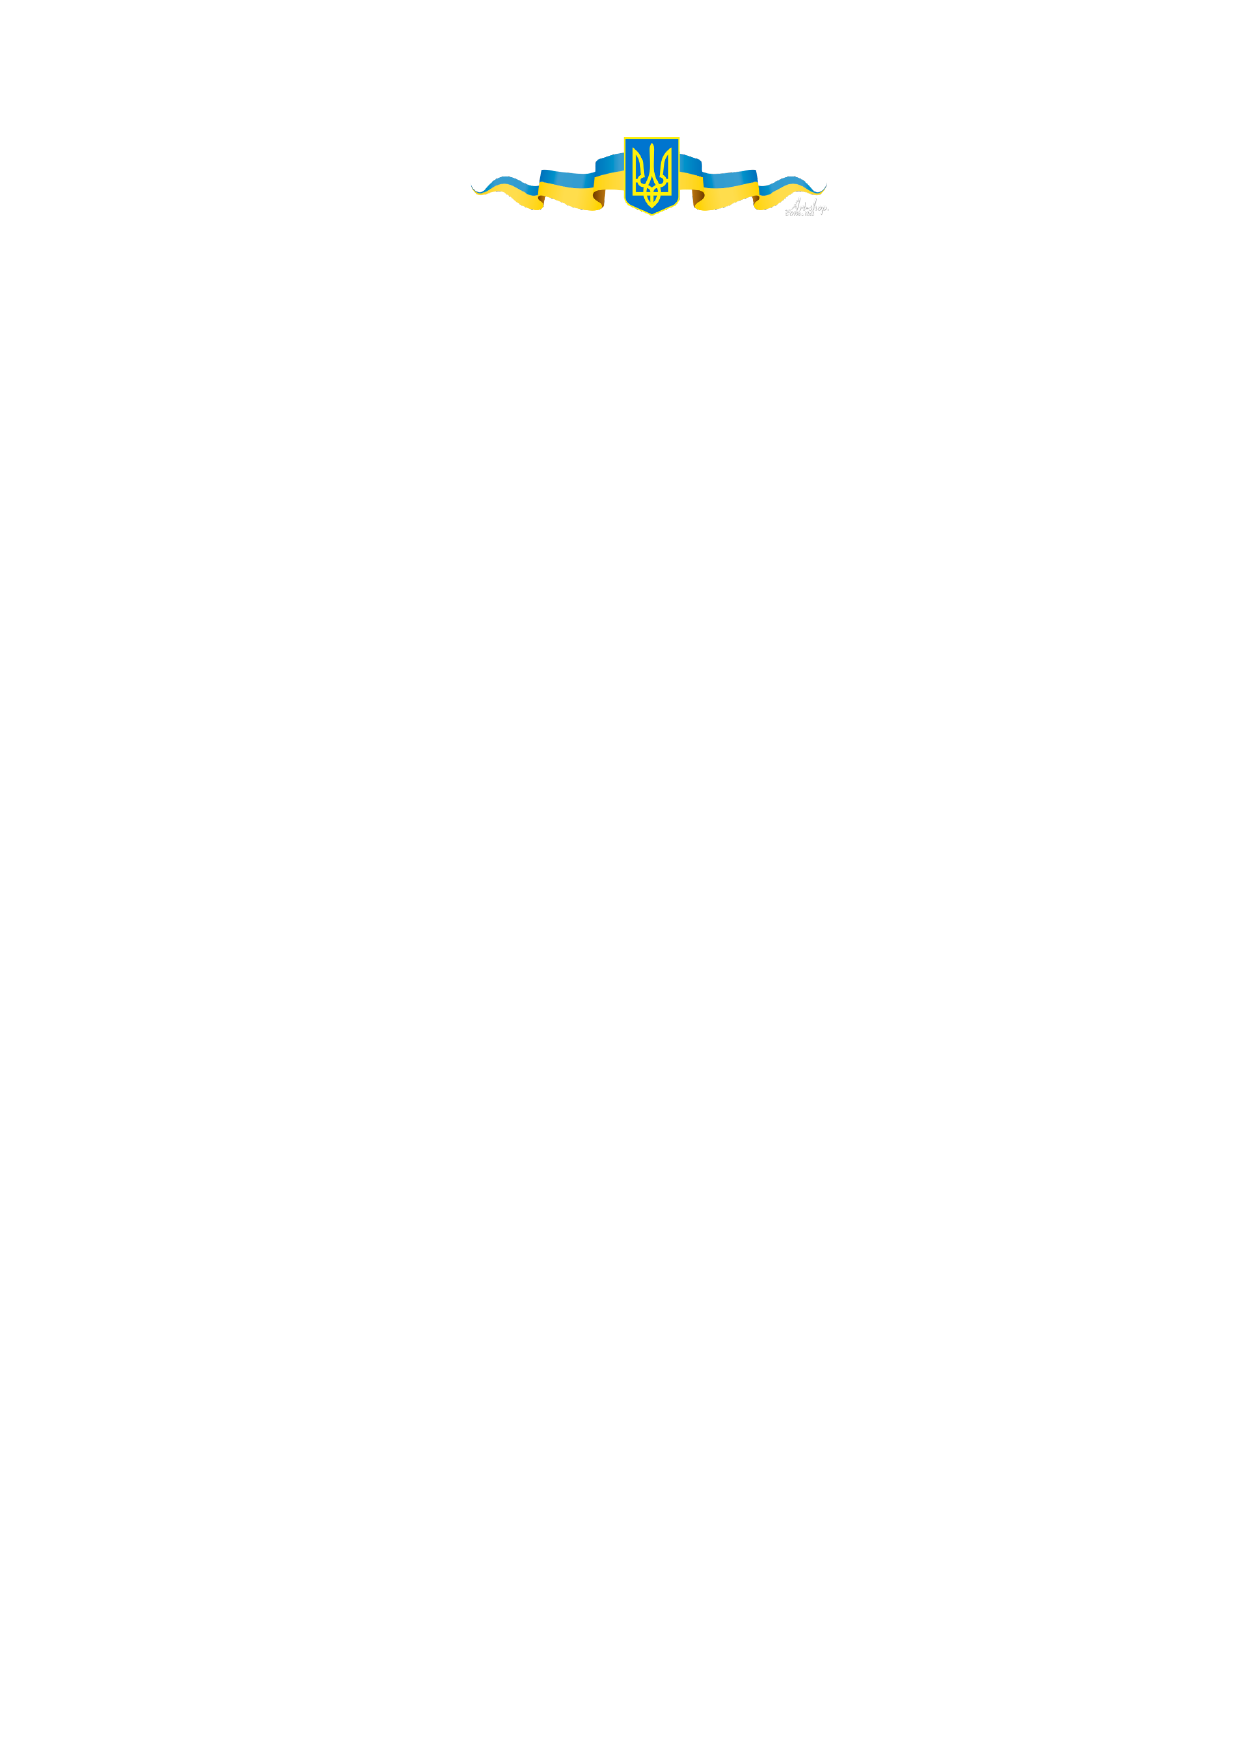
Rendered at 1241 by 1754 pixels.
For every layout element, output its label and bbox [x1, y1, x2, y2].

picture [470, 137, 829, 216]
